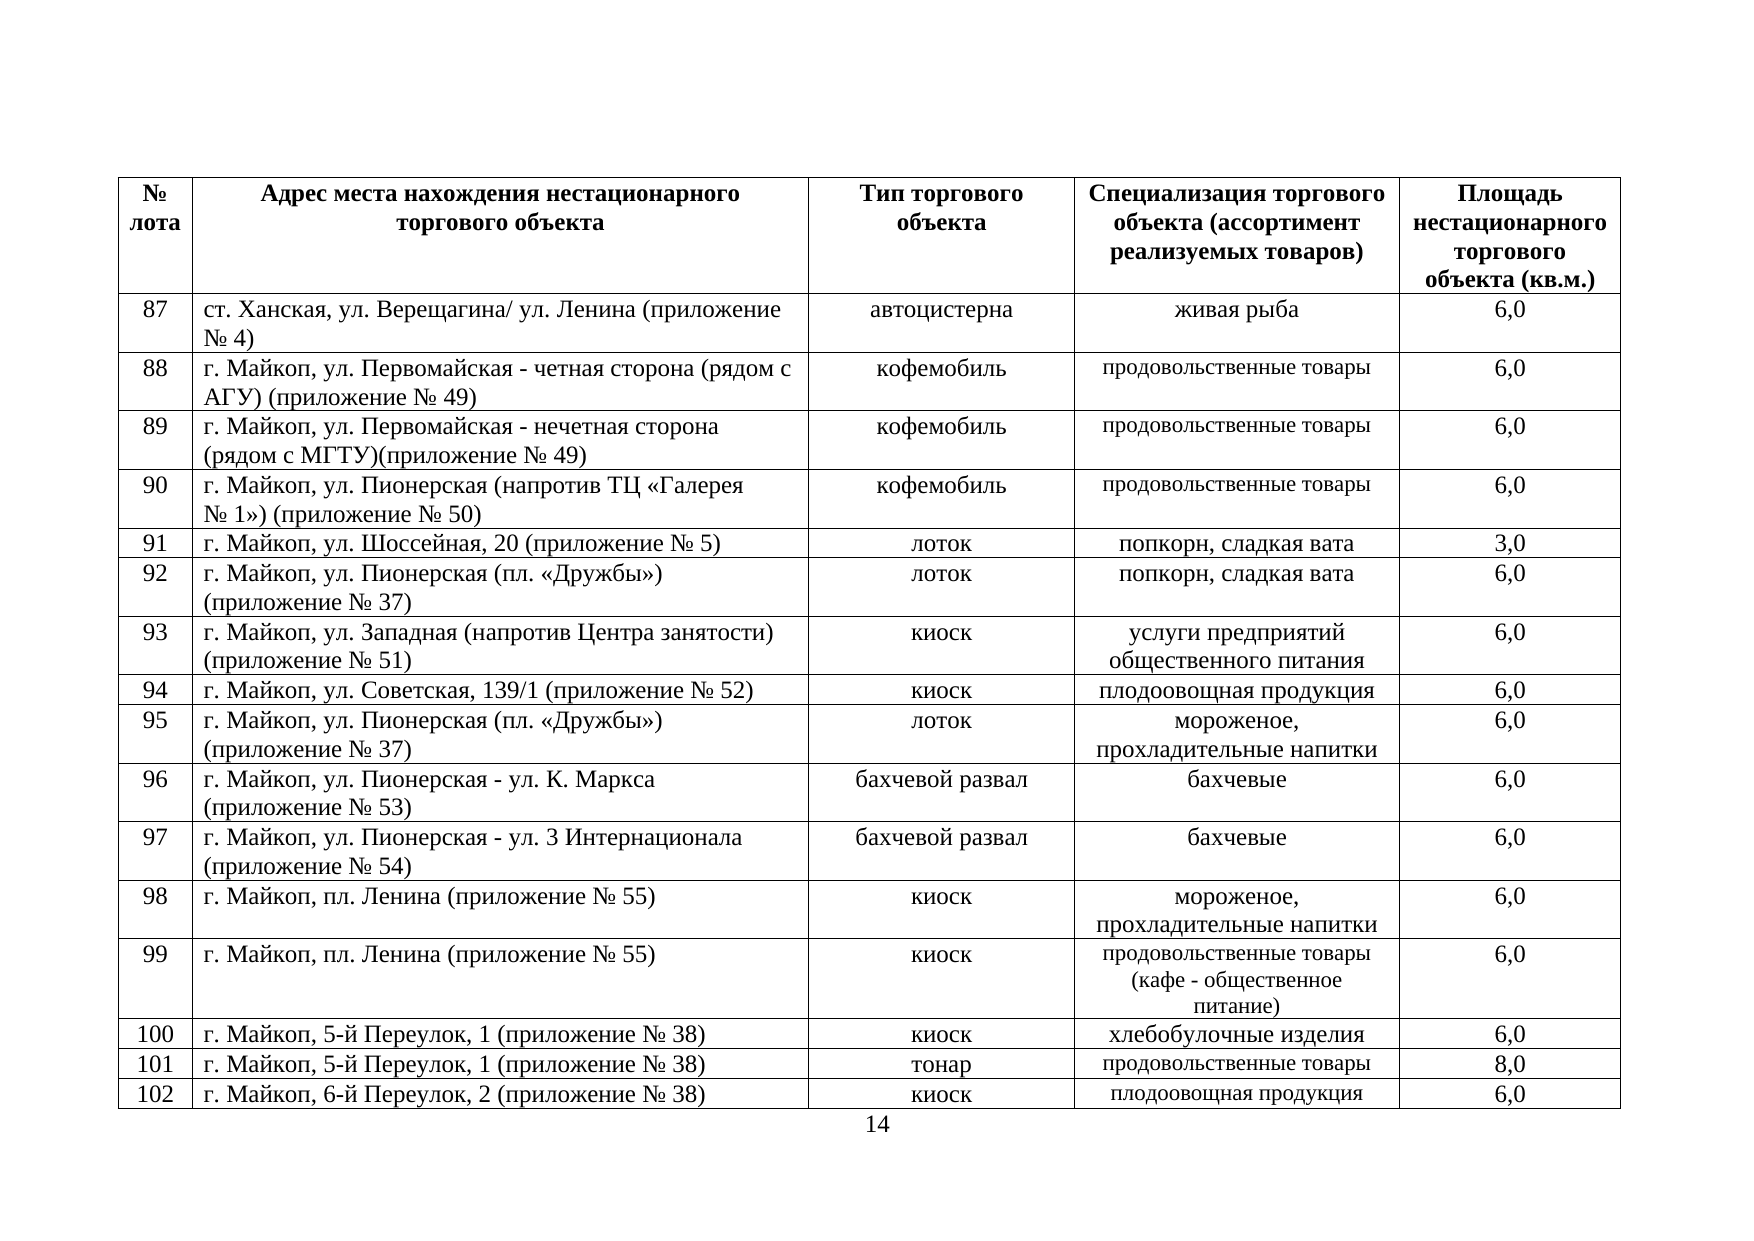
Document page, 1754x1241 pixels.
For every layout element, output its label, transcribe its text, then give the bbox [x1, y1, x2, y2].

table_cell 92 [119, 558, 192, 616]
table_cell 8,0 [1400, 1049, 1620, 1078]
table_cell мороженое, прохладительные напитки [1075, 705, 1399, 763]
table_cell 102 [119, 1079, 192, 1108]
table_cell 88 [119, 353, 192, 410]
table_cell ст. Ханская, ул. Верещагина/ ул. Ленина (приложение № 4) [193, 294, 808, 352]
table_cell г. Майкоп, ул. Советская, 139/1 (приложение № 52) [193, 675, 808, 704]
table_cell плодоовощная продукция [1075, 675, 1399, 704]
table_header № лота [119, 178, 192, 293]
table_cell 6,0 [1400, 705, 1620, 763]
table_cell 90 [119, 470, 192, 527]
table_cell лоток [809, 705, 1074, 763]
table_cell 6,0 [1400, 939, 1620, 1018]
table_cell автоцистерна [809, 294, 1074, 352]
table_cell 91 [119, 529, 192, 557]
table_cell г. Майкоп, ул. Первомайская - нечетная сторона (рядом с МГТУ)(приложение № 49) [193, 411, 808, 469]
table_header Специализация торгового объекта (ассортимент реализуемых товаров) [1075, 178, 1399, 293]
table_cell 6,0 [1400, 411, 1620, 469]
table_cell 101 [119, 1049, 192, 1078]
table_cell г. Майкоп, ул. Пионерская (напротив ТЦ «Галерея № 1») (приложение № 50) [193, 470, 808, 527]
table_cell 96 [119, 764, 192, 821]
table_cell г. Майкоп, ул. Первомайская - четная сторона (рядом с АГУ) (приложение № 49) [193, 353, 808, 410]
table_header Площадь нестационарного торгового объекта (кв.м.) [1400, 178, 1620, 293]
table_cell бахчевой развал [809, 822, 1074, 880]
table_cell попкорн, сладкая вата [1075, 529, 1399, 557]
table_cell кофемобиль [809, 470, 1074, 527]
table_cell 98 [119, 881, 192, 938]
table_cell 6,0 [1400, 822, 1620, 880]
table_cell 6,0 [1400, 558, 1620, 616]
table_cell 6,0 [1400, 353, 1620, 410]
table_cell 89 [119, 411, 192, 469]
table_cell продовольственные товары [1075, 1049, 1399, 1078]
table_cell 6,0 [1400, 617, 1620, 674]
table_cell 99 [119, 939, 192, 1018]
table_cell попкорн, сладкая вата [1075, 558, 1399, 616]
table_cell 6,0 [1400, 881, 1620, 938]
table_cell лоток [809, 558, 1074, 616]
table_cell киоск [809, 1079, 1074, 1108]
table_cell г. Майкоп, 6-й Переулок, 2 (приложение № 38) [193, 1079, 808, 1108]
table_cell г. Майкоп, ул. Пионерская (пл. «Дружбы») (приложение № 37) [193, 705, 808, 763]
table_cell 6,0 [1400, 764, 1620, 821]
table_cell 6,0 [1400, 1019, 1620, 1048]
table_cell 6,0 [1400, 294, 1620, 352]
table_cell г. Майкоп, ул. Пионерская - ул. К. Маркса (приложение № 53) [193, 764, 808, 821]
table_header Тип торгового объекта [809, 178, 1074, 293]
table_cell г. Майкоп, ул. Шоссейная, 20 (приложение № 5) [193, 529, 808, 557]
table_cell 6,0 [1400, 1079, 1620, 1108]
table_cell бахчевые [1075, 822, 1399, 880]
table_cell киоск [809, 675, 1074, 704]
table_cell бахчевые [1075, 764, 1399, 821]
table_cell г. Майкоп, пл. Ленина (приложение № 55) [193, 939, 808, 1018]
table_cell 100 [119, 1019, 192, 1048]
table_cell мороженое, прохладительные напитки [1075, 881, 1399, 938]
table_cell г. Майкоп, ул. Пионерская - ул. 3 Интернационала (приложение № 54) [193, 822, 808, 880]
table_cell г. Майкоп, 5-й Переулок, 1 (приложение № 38) [193, 1019, 808, 1048]
table_cell киоск [809, 881, 1074, 938]
table_cell живая рыба [1075, 294, 1399, 352]
table_cell 93 [119, 617, 192, 674]
table_cell 3,0 [1400, 529, 1620, 557]
table_cell 95 [119, 705, 192, 763]
table_cell г. Майкоп, 5-й Переулок, 1 (приложение № 38) [193, 1049, 808, 1078]
table_cell тонар [809, 1049, 1074, 1078]
table_cell г. Майкоп, пл. Ленина (приложение № 55) [193, 881, 808, 938]
table_cell киоск [809, 1019, 1074, 1048]
table_cell 6,0 [1400, 470, 1620, 527]
table_cell 97 [119, 822, 192, 880]
table_cell 6,0 [1400, 675, 1620, 704]
table_cell 94 [119, 675, 192, 704]
table_cell 87 [119, 294, 192, 352]
table_cell продовольственные товары [1075, 470, 1399, 527]
table_cell киоск [809, 939, 1074, 1018]
table_cell плодоовощная продукция [1075, 1079, 1399, 1108]
table_cell киоск [809, 617, 1074, 674]
table_cell хлебобулочные изделия [1075, 1019, 1399, 1048]
table_cell кофемобиль [809, 353, 1074, 410]
table_cell продовольственные товары [1075, 411, 1399, 469]
table_cell г. Майкоп, ул. Пионерская (пл. «Дружбы») (приложение № 37) [193, 558, 808, 616]
table_cell услуги предприятий общественного питания [1075, 617, 1399, 674]
table_cell кофемобиль [809, 411, 1074, 469]
table_cell г. Майкоп, ул. Западная (напротив Центра занятости) (приложение № 51) [193, 617, 808, 674]
table_header Адрес места нахождения нестационарного торгового объекта [193, 178, 808, 293]
table_cell бахчевой развал [809, 764, 1074, 821]
table_cell лоток [809, 529, 1074, 557]
table_cell продовольственные товары [1075, 353, 1399, 410]
table_cell продовольственные товары (кафе - общественное питание) [1075, 939, 1399, 1018]
